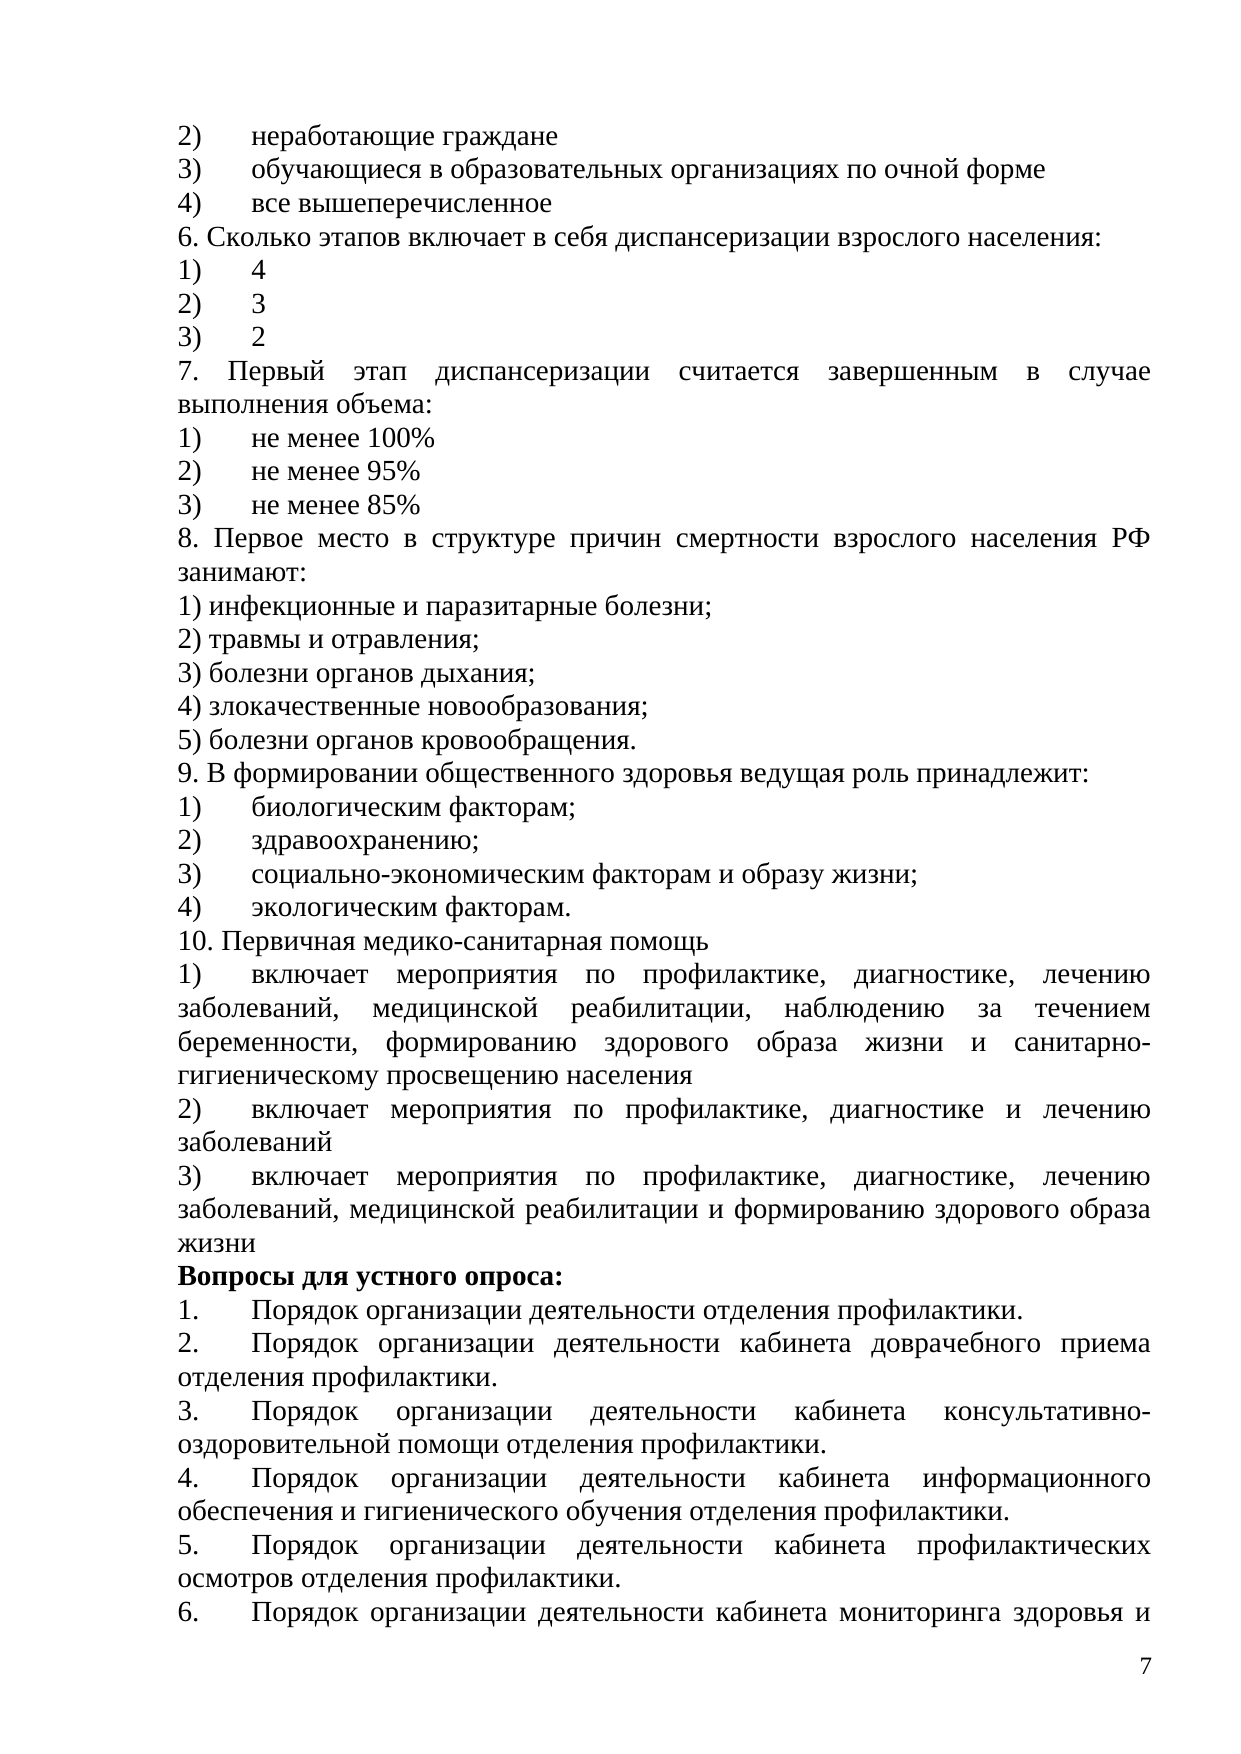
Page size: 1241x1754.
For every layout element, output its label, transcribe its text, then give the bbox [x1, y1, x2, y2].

text Вопросы для устного опроса: [177, 1258, 1152, 1292]
list Порядок организации деятельности кабинета доврачебного приема отделения профилактики. [177, 1326, 1152, 1393]
list включает мероприятия по профилактике, диагностике и лечению заболеваний [177, 1091, 1152, 1158]
list биологическим факторам; [177, 789, 1152, 822]
text 6. Сколько этапов включает в себя диспансеризации взрослого населения: [177, 219, 1152, 252]
text 9. В формировании общественного здоровья ведущая роль принадлежит: [177, 755, 1152, 789]
text 5) болезни органов кровообращения. [177, 722, 1152, 755]
list не менее 95% [177, 453, 1152, 487]
list Порядок организации деятельности отделения профилактики. [177, 1292, 1152, 1326]
text 2) травмы и отравления; [177, 621, 1152, 655]
list Порядок организации деятельности кабинета информационного обеспечения и гигиенического обучения отделения профилактики. [177, 1460, 1152, 1527]
list здравоохранению; [177, 822, 1152, 856]
text 4) злокачественные новообразования; [177, 688, 1152, 722]
list включает мероприятия по профилактике, диагностике, лечению заболеваний, медицинской реабилитации и формированию здорового образа жизни [177, 1158, 1152, 1258]
text 7. Первый этап диспансеризации считается завершенным в случае выполнения объема: [177, 353, 1152, 420]
text 1) инфекционные и паразитарные болезни; [177, 588, 1152, 621]
list неработающие граждане [177, 118, 1152, 152]
list не менее 85% [177, 487, 1152, 521]
text 10. Первичная медико-санитарная помощь [177, 923, 1152, 957]
list все вышеперечисленное [177, 185, 1152, 219]
list экологическим факторам. [177, 889, 1152, 923]
list Порядок организации деятельности кабинета консультативно-оздоровительной помощи отделения профилактики. [177, 1393, 1152, 1460]
list Порядок организации деятельности кабинета профилактических осмотров отделения профилактики. [177, 1527, 1152, 1594]
list социально-экономическим факторам и образу жизни; [177, 856, 1152, 889]
list 4 [177, 252, 1152, 286]
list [177, 1594, 1152, 1627]
list не менее 100% [177, 420, 1152, 453]
text 3) болезни органов дыхания; [177, 655, 1152, 688]
list включает мероприятия по профилактике, диагностике, лечению заболеваний, медицинской реабилитации, наблюдению за течением беременности, формированию здорового образа жизни и санитарно-гигиеническому просвещению населения [177, 957, 1152, 1091]
list 8. Первое место в структуре причин смертности взрослого населения РФ занимают: [177, 521, 1152, 588]
list обучающиеся в образовательных организациях по очной форме [177, 152, 1152, 185]
list 2 [177, 319, 1152, 353]
list 3 [177, 286, 1152, 319]
